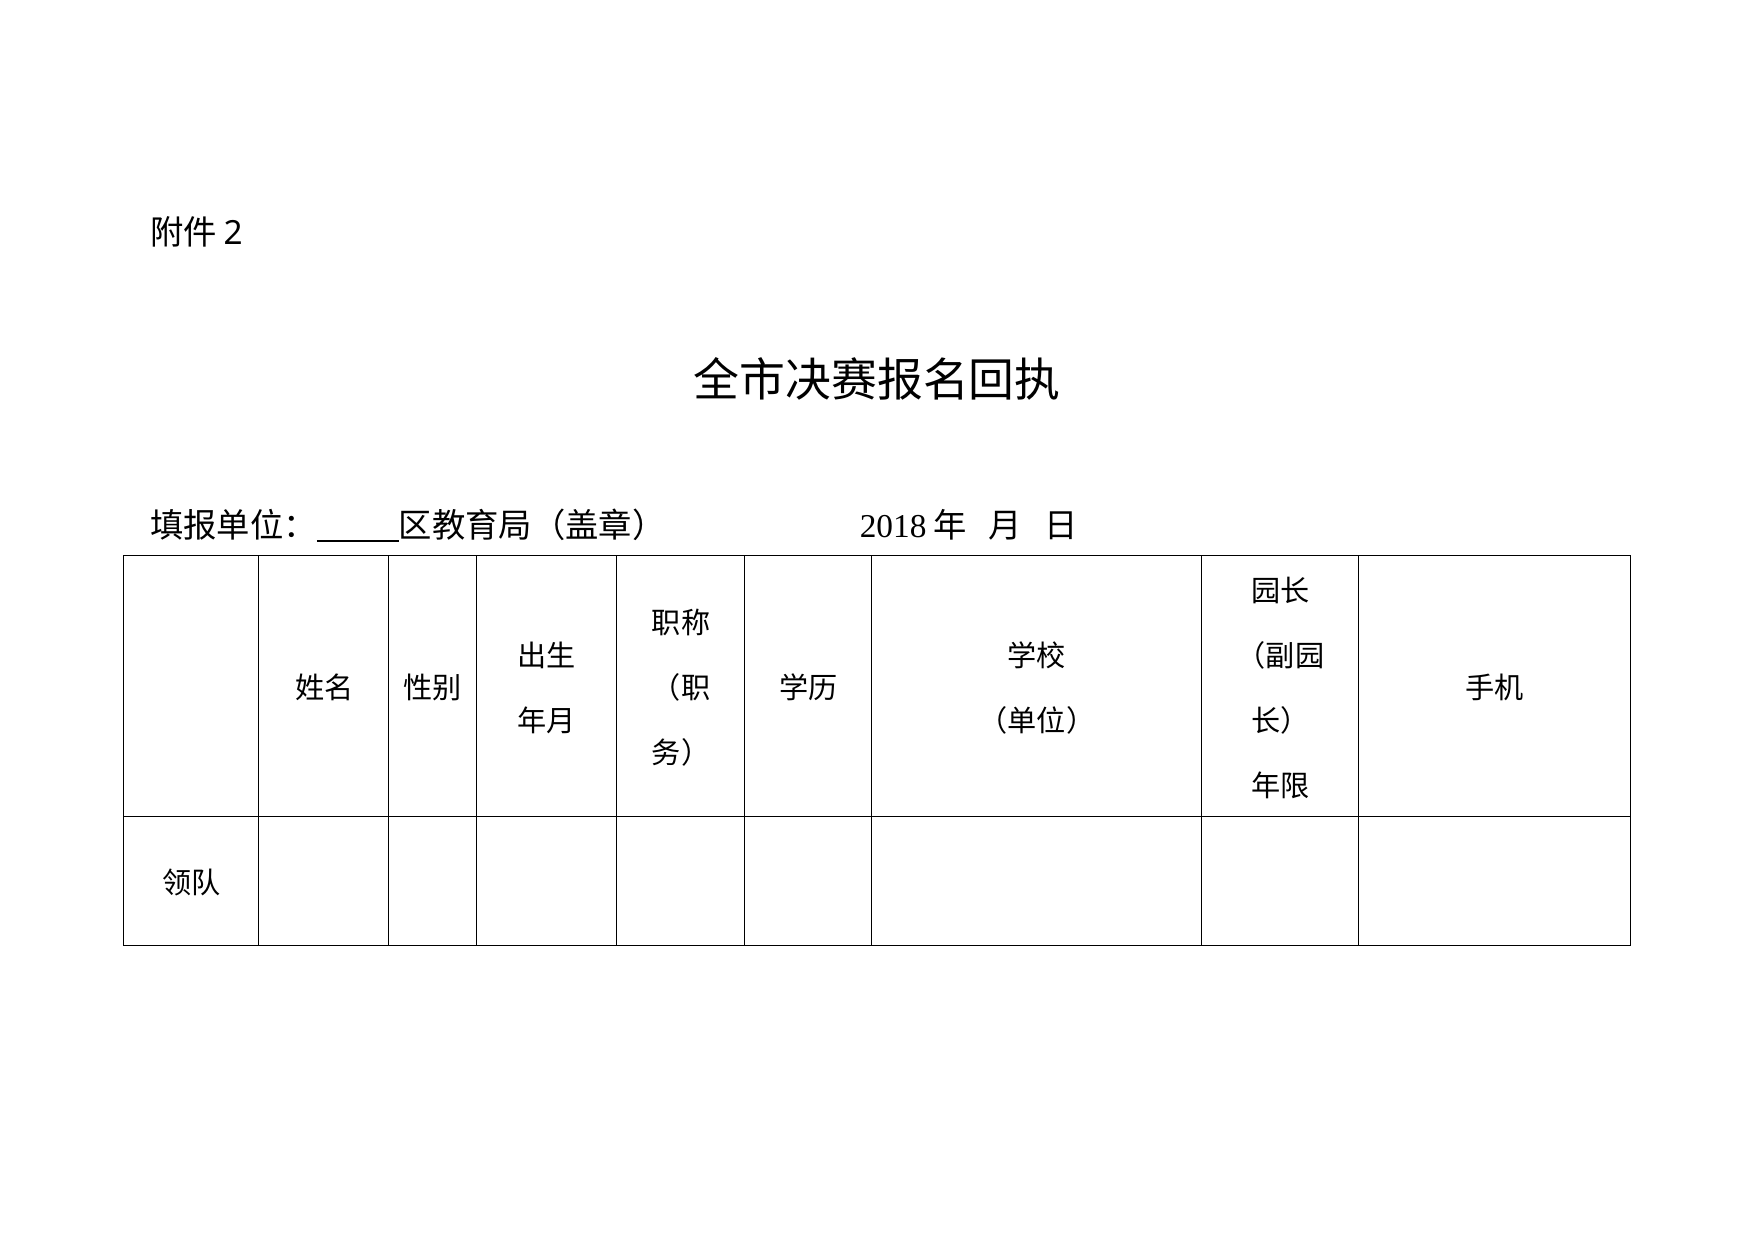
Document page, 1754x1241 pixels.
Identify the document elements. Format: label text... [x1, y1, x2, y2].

table_cell 领队 [124, 817, 258, 945]
table_header 园长 （副园长） 年限 [1202, 556, 1358, 816]
table_cell [477, 817, 616, 945]
table_cell [1359, 817, 1630, 945]
table_header 性别 [389, 556, 476, 816]
table_cell [389, 817, 476, 945]
table_header 姓名 [259, 556, 388, 816]
table_header 职称 （职务） [617, 556, 744, 816]
table_cell [872, 817, 1201, 945]
table_cell [745, 817, 871, 945]
table_header [124, 556, 258, 816]
text 附件2 [150, 198, 1604, 263]
table_header 出生 年月 [477, 556, 616, 816]
table_header 学校 （单位） [872, 556, 1201, 816]
table_cell [1202, 817, 1358, 945]
text 全市决赛报名回执 [150, 328, 1604, 425]
table_header 学历 [745, 556, 871, 816]
table_cell [617, 817, 744, 945]
table_cell [259, 817, 388, 945]
table_header 手机 [1359, 556, 1630, 816]
text 填报单位： 区教育局（盖章） 2018年 月 日 [150, 490, 1604, 555]
